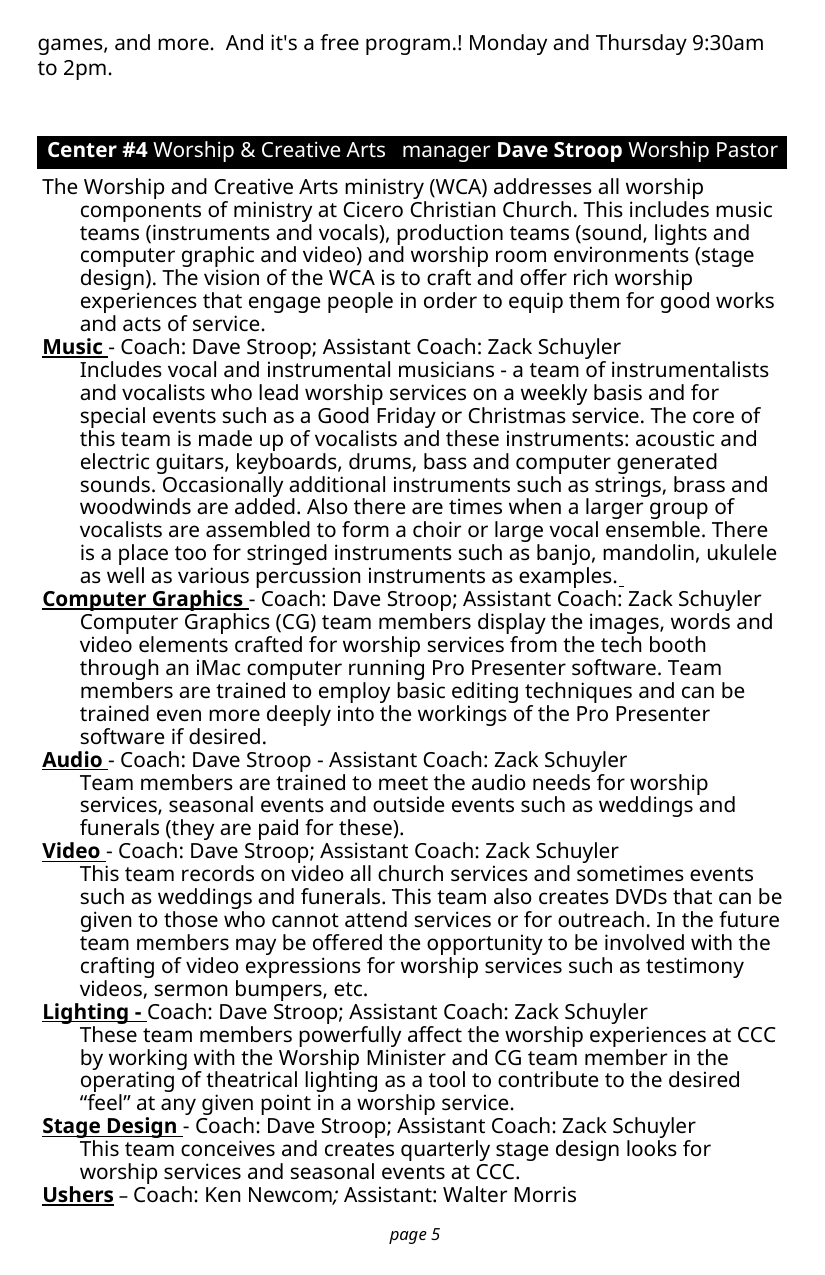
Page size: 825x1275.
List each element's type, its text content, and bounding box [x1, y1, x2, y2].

text Ushers – Coach: Ken Newcom; Assistant: Walter Morris [42, 1184, 787, 1207]
text Video - Coach: Dave Stroop; Assistant Coach: Zack Schuyler [42, 840, 787, 863]
text Lighting - Coach: Dave Stroop; Assistant Coach: Zack Schuyler These team members powerfully affect the worship experiences at CCC by working with the Worship Minister and CG team member in the operating of theatrical lighting as a tool to contribute to the desired “feel” at any given point in a worship service. [42, 1001, 787, 1115]
text Computer Graphics - Coach: Dave Stroop; Assistant Coach: Zack Schuyler [42, 588, 787, 611]
text Includes vocal and instrumental musicians - a team of instrumentalists and vocalists who lead worship services on a weekly basis and for special events such as a Good Friday or Christmas service. The core of this team is made up of vocalists and these instruments: acoustic and electric guitars, keyboards, drums, bass and computer generated sounds. Occasionally additional instruments such as strings, brass and woodwinds are added. Also there are times when a larger group of vocalists are assembled to form a choir or large vocal ensemble. There is a place too for stringed instruments such as banjo, mandolin, ukulele as well as various percussion instruments as examples. [42, 359, 787, 588]
text Music - Coach: Dave Stroop; Assistant Coach: Zack Schuyler [42, 336, 787, 359]
text Team members are trained to meet the audio needs for worship services, seasonal events and outside events such as weddings and funerals (they are paid for these). [42, 772, 787, 840]
text The Worship and Creative Arts ministry (WCA) addresses all worship components of ministry at Cicero Christian Church. This includes music teams (instruments and vocals), production teams (sound, lights and computer graphic and video) and worship room environments (stage design). The vision of the WCA is to craft and offer rich worship experiences that engage people in order to equip them for good works and acts of service. [42, 176, 787, 336]
text Audio - Coach: Dave Stroop - Assistant Coach: Zack Schuyler [42, 749, 787, 772]
text Center #4 Worship & Creative Arts manager Dave Stroop Worship Pastor [37, 137, 787, 169]
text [37, 30, 787, 80]
text Stage Design - Coach: Dave Stroop; Assistant Coach: Zack Schuyler [42, 1115, 787, 1138]
text This team records on video all church services and sometimes events such as weddings and funerals. This team also creates DVDs that can be given to those who cannot attend services or for outreach. In the future team members may be offered the opportunity to be involved with the crafting of video expressions for worship services such as testimony videos, sermon bumpers, etc. [42, 863, 787, 1001]
text Computer Graphics (CG) team members display the images, words and video elements crafted for worship services from the tech booth through an iMac computer running Pro Presenter software. Team members are trained to employ basic editing techniques and can be trained even more deeply into the workings of the Pro Presenter software if desired. [42, 611, 787, 749]
text This team conceives and creates quarterly stage design looks for worship services and seasonal events at CCC. [42, 1138, 787, 1184]
